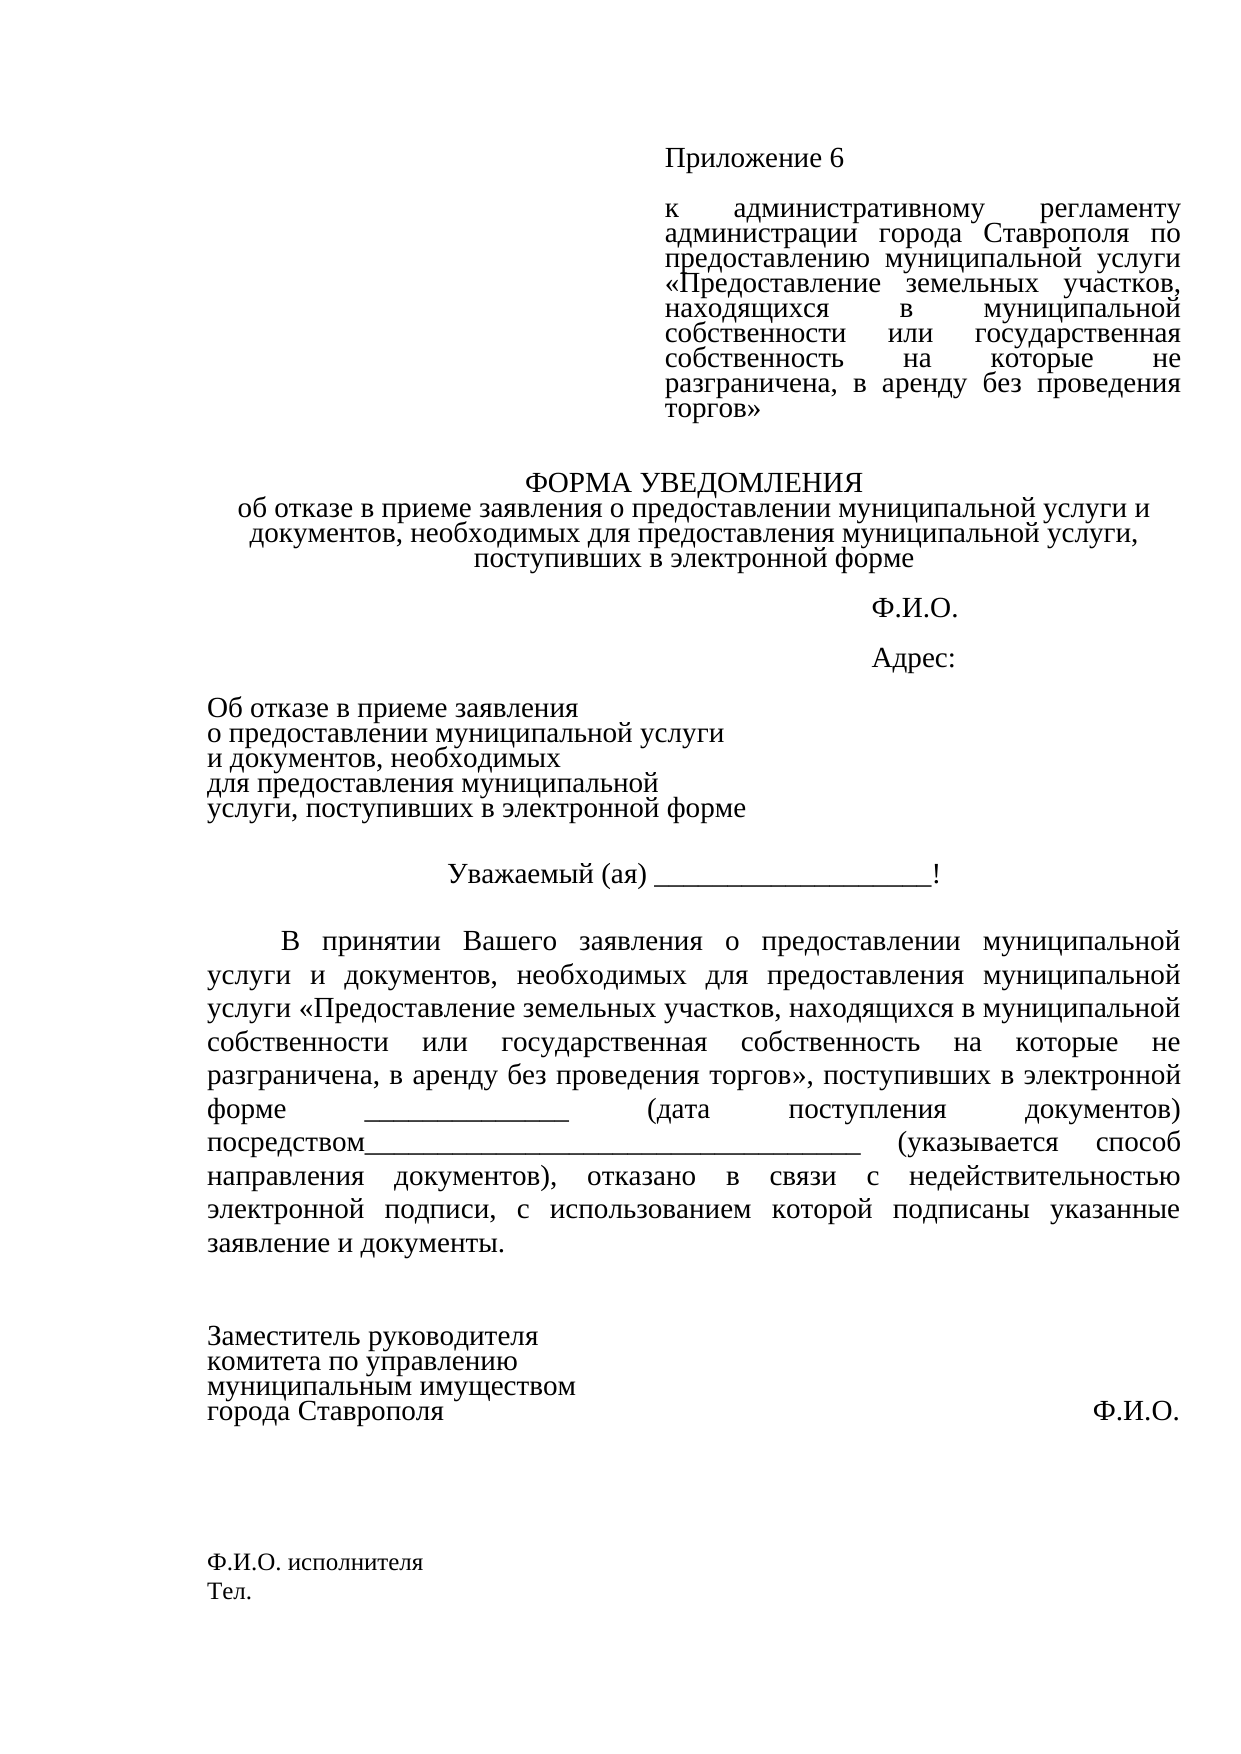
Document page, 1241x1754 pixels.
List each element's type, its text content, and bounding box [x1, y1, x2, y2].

text Ф.И.О. [207, 598, 1181, 623]
text Заместитель руководителя [207, 1326, 1181, 1351]
text В принятии Вашего заявления о предоставлении муниципальной услуги и документов, необходимых для предоставления муниципальной услуги «Предоставление земельных участков, находящихся в муниципальной собственности или государственная собственность на которые не разграничена, в аренду без проведения торгов», поступивших в электронной форме ______________ (дата поступления документов) посредством__________________________________ (указывается способ направления документов), отказано в связи с недействительностью электронной подписи, с использованием которой подписаны указанные заявление и документы. [207, 923, 1181, 1259]
text об отказе в приеме заявления о предоставлении муниципальной услуги и документов, необходимых для предоставления муниципальной услуги, поступивших в электронной форме [207, 498, 1181, 573]
text услуги, поступивших в электронной форме [207, 798, 674, 823]
text Адрес: [883, 648, 1181, 673]
text о предоставлении муниципальной услуги [207, 723, 1181, 748]
text города Ставрополя Ф.И.О. [207, 1401, 1181, 1426]
text для предоставления муниципальной [207, 773, 1181, 798]
text ФОРМА УВЕДОМЛЕНИЯ [714, 473, 1181, 498]
text Уважаемый (ая) ___________________! [207, 856, 1181, 890]
text услуги, поступивших в электронной форме [677, 798, 1181, 823]
text Ф.И.О. исполнителя [207, 1551, 1181, 1576]
text ФОРМА УВЕДОМЛЕНИЯ [207, 473, 704, 498]
text Адрес: [207, 648, 892, 673]
text Об отказе в приеме заявления [207, 698, 1181, 723]
text Приложение 6 [664, 148, 1181, 173]
text Тел. [207, 1576, 1181, 1604]
text комитета по управлению [207, 1351, 1181, 1376]
text муниципальным имуществом [207, 1376, 1181, 1401]
text к административному регламенту администрации города Ставрополя по предоставлению муниципальной услуги «Предоставление земельных участков, находящихся в муниципальной собственности или государственная собственность на которые не разграничена, в аренду без проведения торгов» [664, 198, 1181, 423]
text и документов, необходимых [207, 748, 1181, 773]
